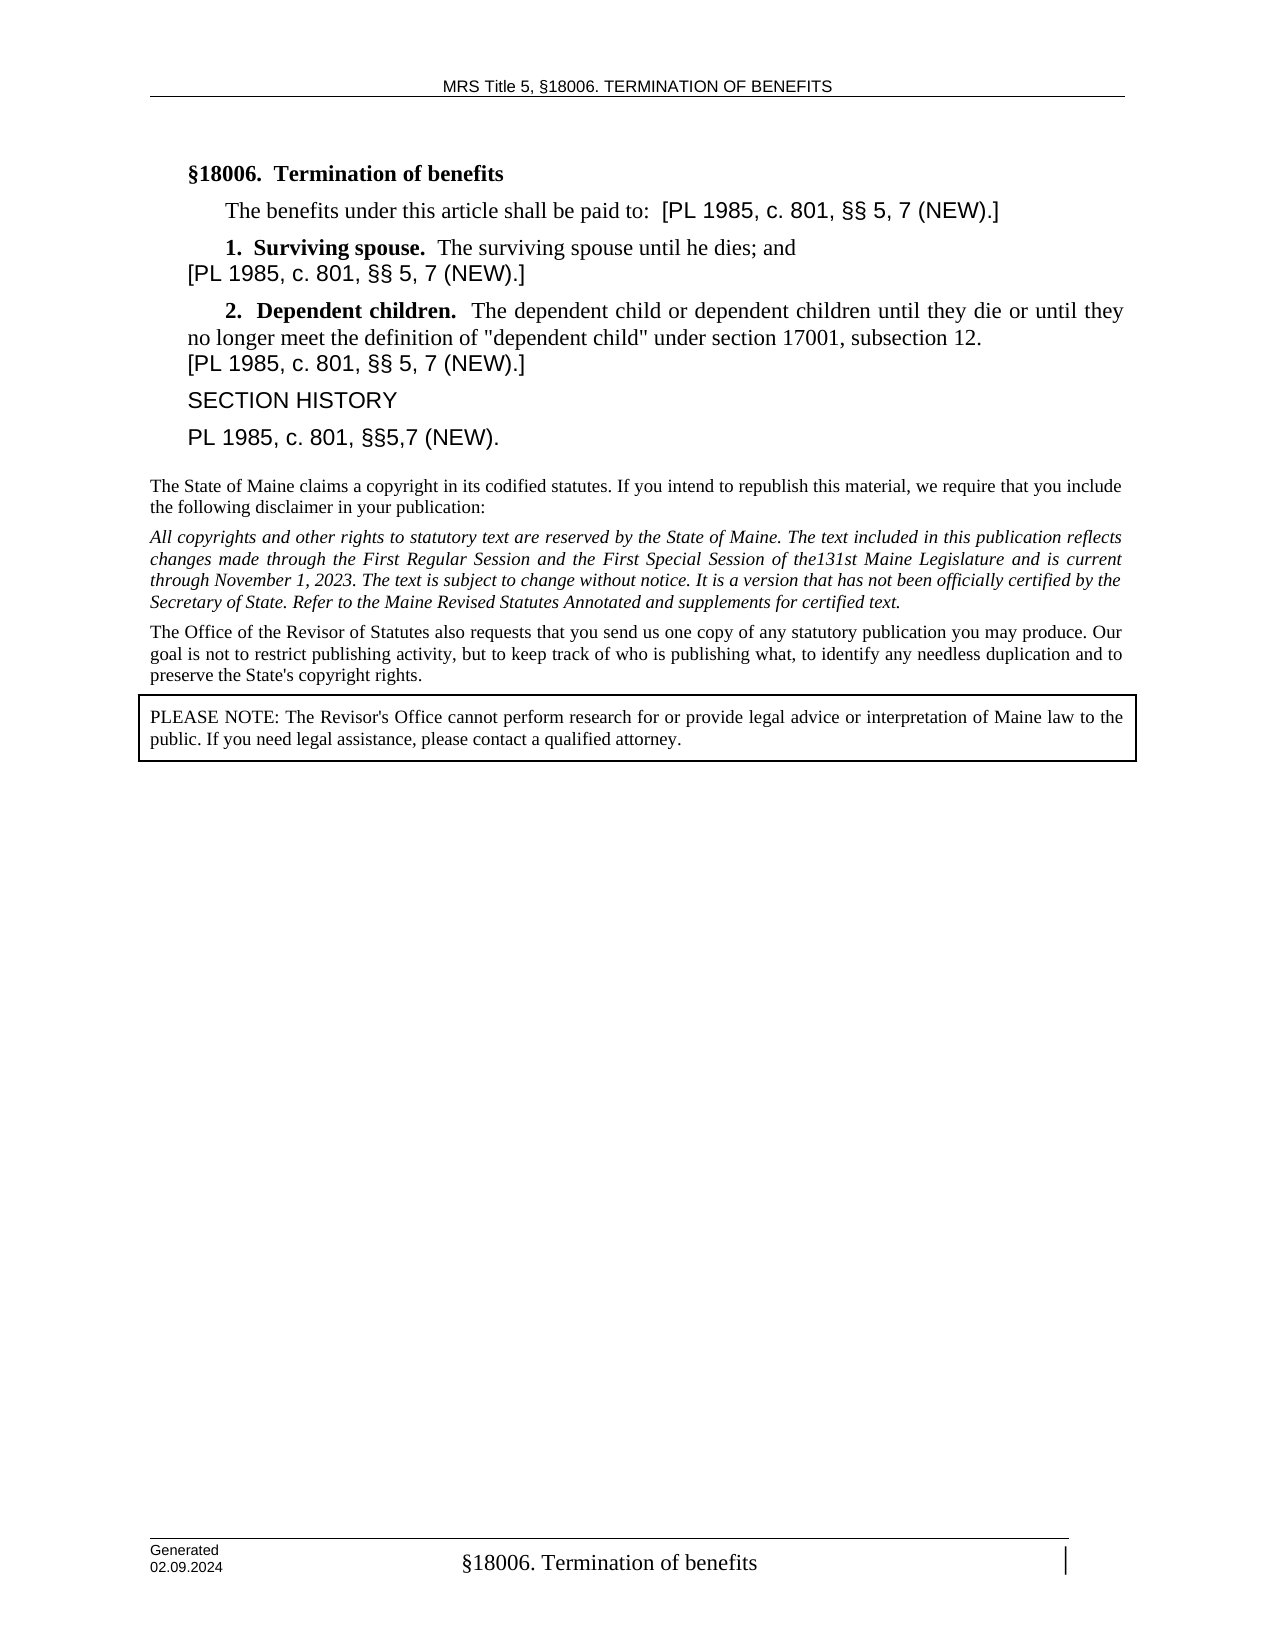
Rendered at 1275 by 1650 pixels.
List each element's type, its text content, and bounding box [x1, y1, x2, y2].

text All copyrights and other rights to statutory text are reserved by the State of Maine. The text included in this publication reflects changes made through the First Regular Session and the First Special Session of the131st Maine Legislature and is current through November 1, 2023 . The text is subject to change without notice. It is a version that has not been officially certified by the Secretary of State. Refer to the Maine Revised Statutes Annotated and supplements for certified text. [150, 526, 1125, 612]
text 2. Dependent children. The dependent child or dependent children until they die or until they no longer meet the definition of "dependent child" under section 17001, subsection 12. [187, 297, 1125, 350]
text The benefits under this article shall be paid to: [PL 1985, c. 801, §§ 5, 7 (NEW).] [187, 197, 1125, 224]
text PL 1985, c. 801, §§5,7 (NEW). [187, 423, 1125, 450]
text [PL 1985, c. 801, §§ 5, 7 (NEW).] [187, 350, 1125, 376]
text SECTION HISTORY [187, 387, 1125, 413]
text [PL 1985, c. 801, §§ 5, 7 (NEW).] [187, 260, 1125, 287]
text 1. Surviving spouse. The surviving spouse until he dies; and [187, 234, 1125, 260]
text §18006. Termination of benefits [187, 160, 1125, 187]
text PLEASE NOTE: The Revisor's Office cannot perform research for or provide legal advice or interpretation of Maine law to the public. If you need legal assistance, please contact a qualified attorney. [140, 696, 1135, 760]
text The Office of the Revisor of Statutes also requests that you send us one copy of any statutory publication you may produce. Our goal is not to restrict publishing activity, but to keep track of who is publishing what, to identify any needless duplication and to preserve the State's copyright rights. [150, 621, 1125, 686]
text The State of Maine claims a copyright in its codified statutes. If you intend to republish this material, we require that you include the following disclaimer in your publication: [150, 475, 1125, 518]
